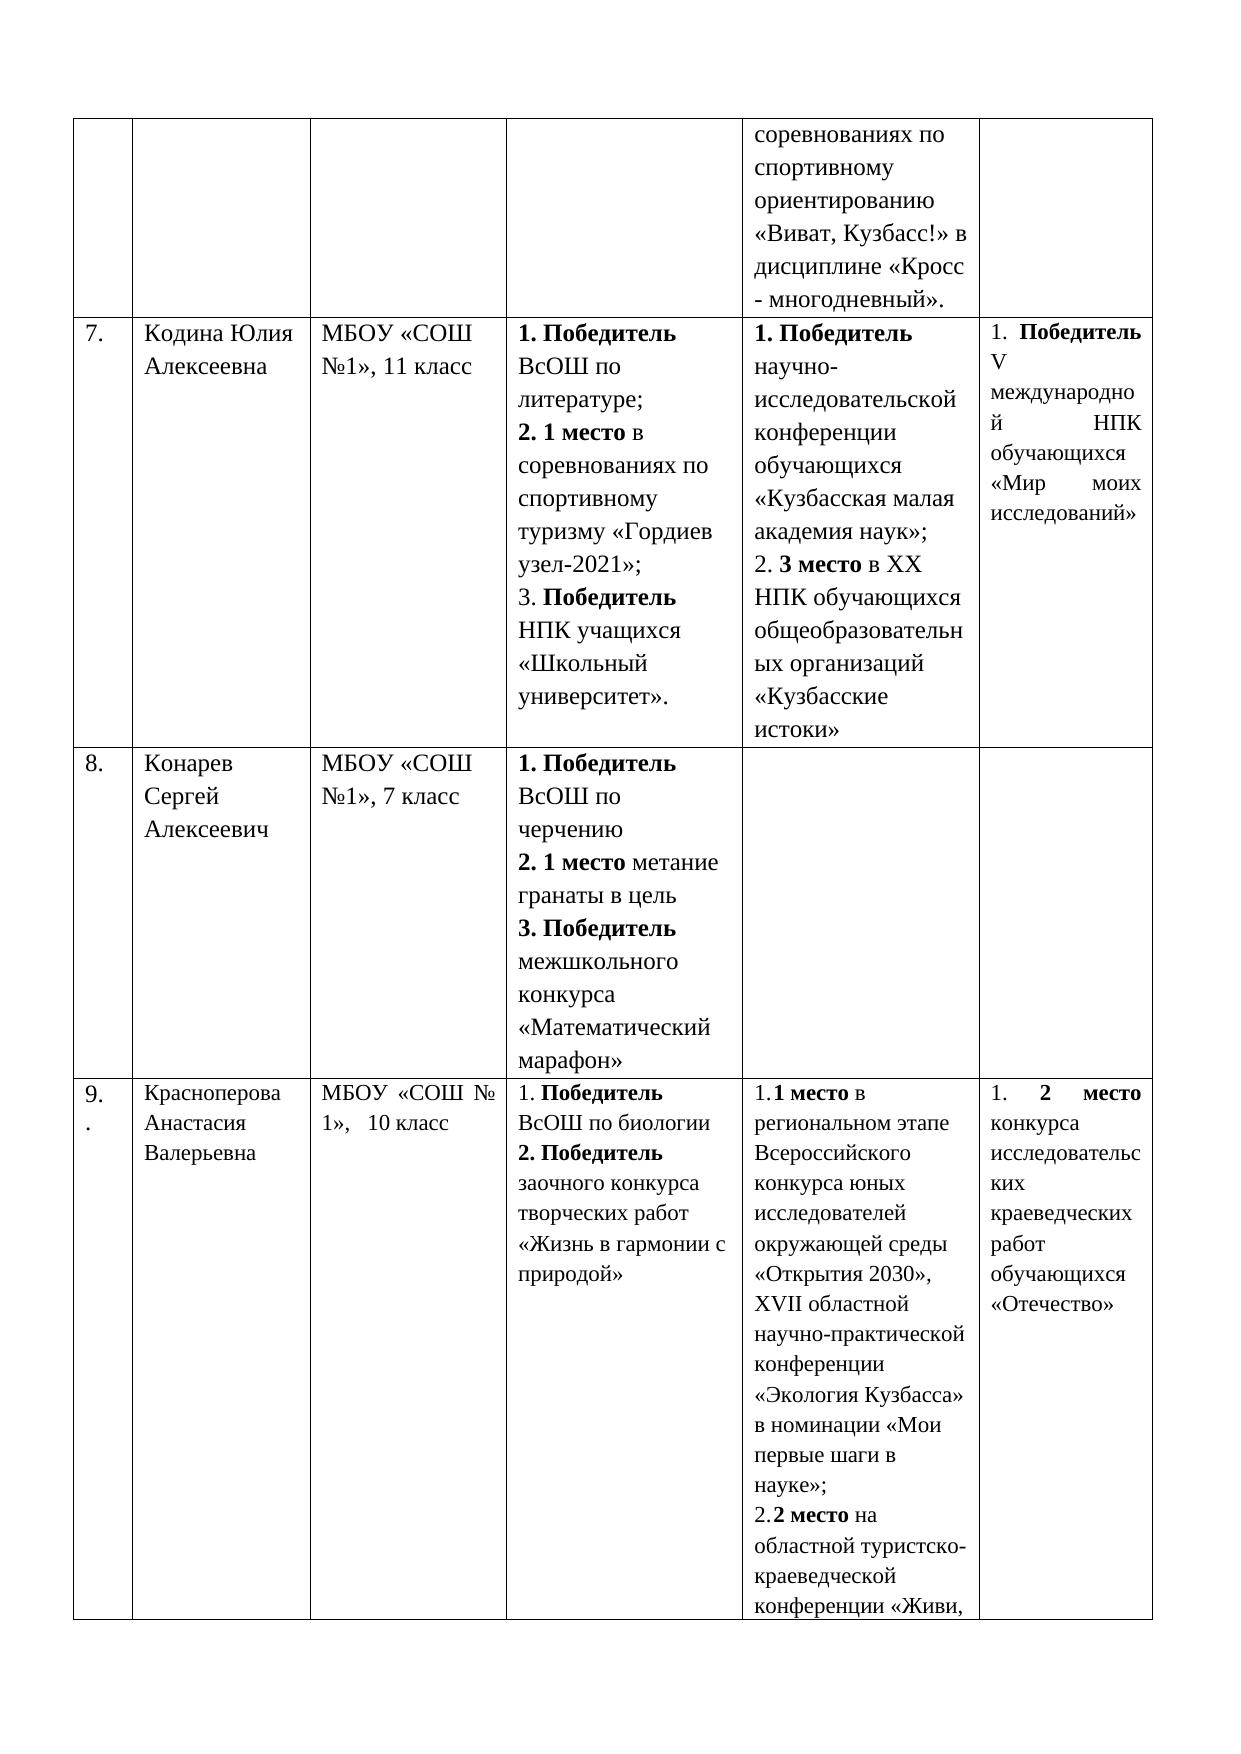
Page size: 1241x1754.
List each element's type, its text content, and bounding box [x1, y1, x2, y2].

table_cell [743, 748, 979, 1078]
table_cell [74, 318, 132, 747]
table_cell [980, 1079, 1152, 1618]
table_cell 1. Победитель ВсОШ по литературе; 2. 1 место в соревнованиях по спортивному туризму «Гордиев узел-2021»; 3. Победитель НПК учащихся «Школьный университет». [507, 318, 742, 747]
table_cell [74, 119, 132, 317]
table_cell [507, 1079, 742, 1618]
table_cell МБОУ «СОШ №1», 11 класс [311, 318, 506, 747]
table_cell 1. Победитель ВсОШ по черчению 2. 1 место метание гранаты в цель 3. Победитель межшкольного конкурса «Математический марафон» [507, 748, 742, 1078]
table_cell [311, 119, 506, 317]
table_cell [743, 1079, 979, 1618]
table_cell 1. Победитель научно-исследовательской конференции обучающихся «Кузбасская малая академия наук»; 2. 3 место в XX НПК обучающихся общеобразовательных организаций «Кузбасские истоки» [743, 318, 979, 747]
table_cell - [980, 119, 1152, 317]
table_cell [980, 748, 1152, 1078]
table_cell МБОУ «СОШ №1», 7 класс [311, 748, 506, 1078]
table_cell 1. Победитель V международной НПК обучающихся «Мир моих исследований» [980, 318, 1152, 747]
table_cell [133, 1079, 310, 1618]
table_cell [74, 748, 132, 1078]
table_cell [311, 1079, 506, 1618]
table_cell Кодина Юлия Алексеевна [133, 318, 310, 747]
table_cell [507, 119, 742, 317]
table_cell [133, 119, 310, 317]
table_cell 3. [74, 1079, 132, 1618]
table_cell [743, 119, 979, 317]
table_cell Конарев Сергей Алексеевич [133, 748, 310, 1078]
